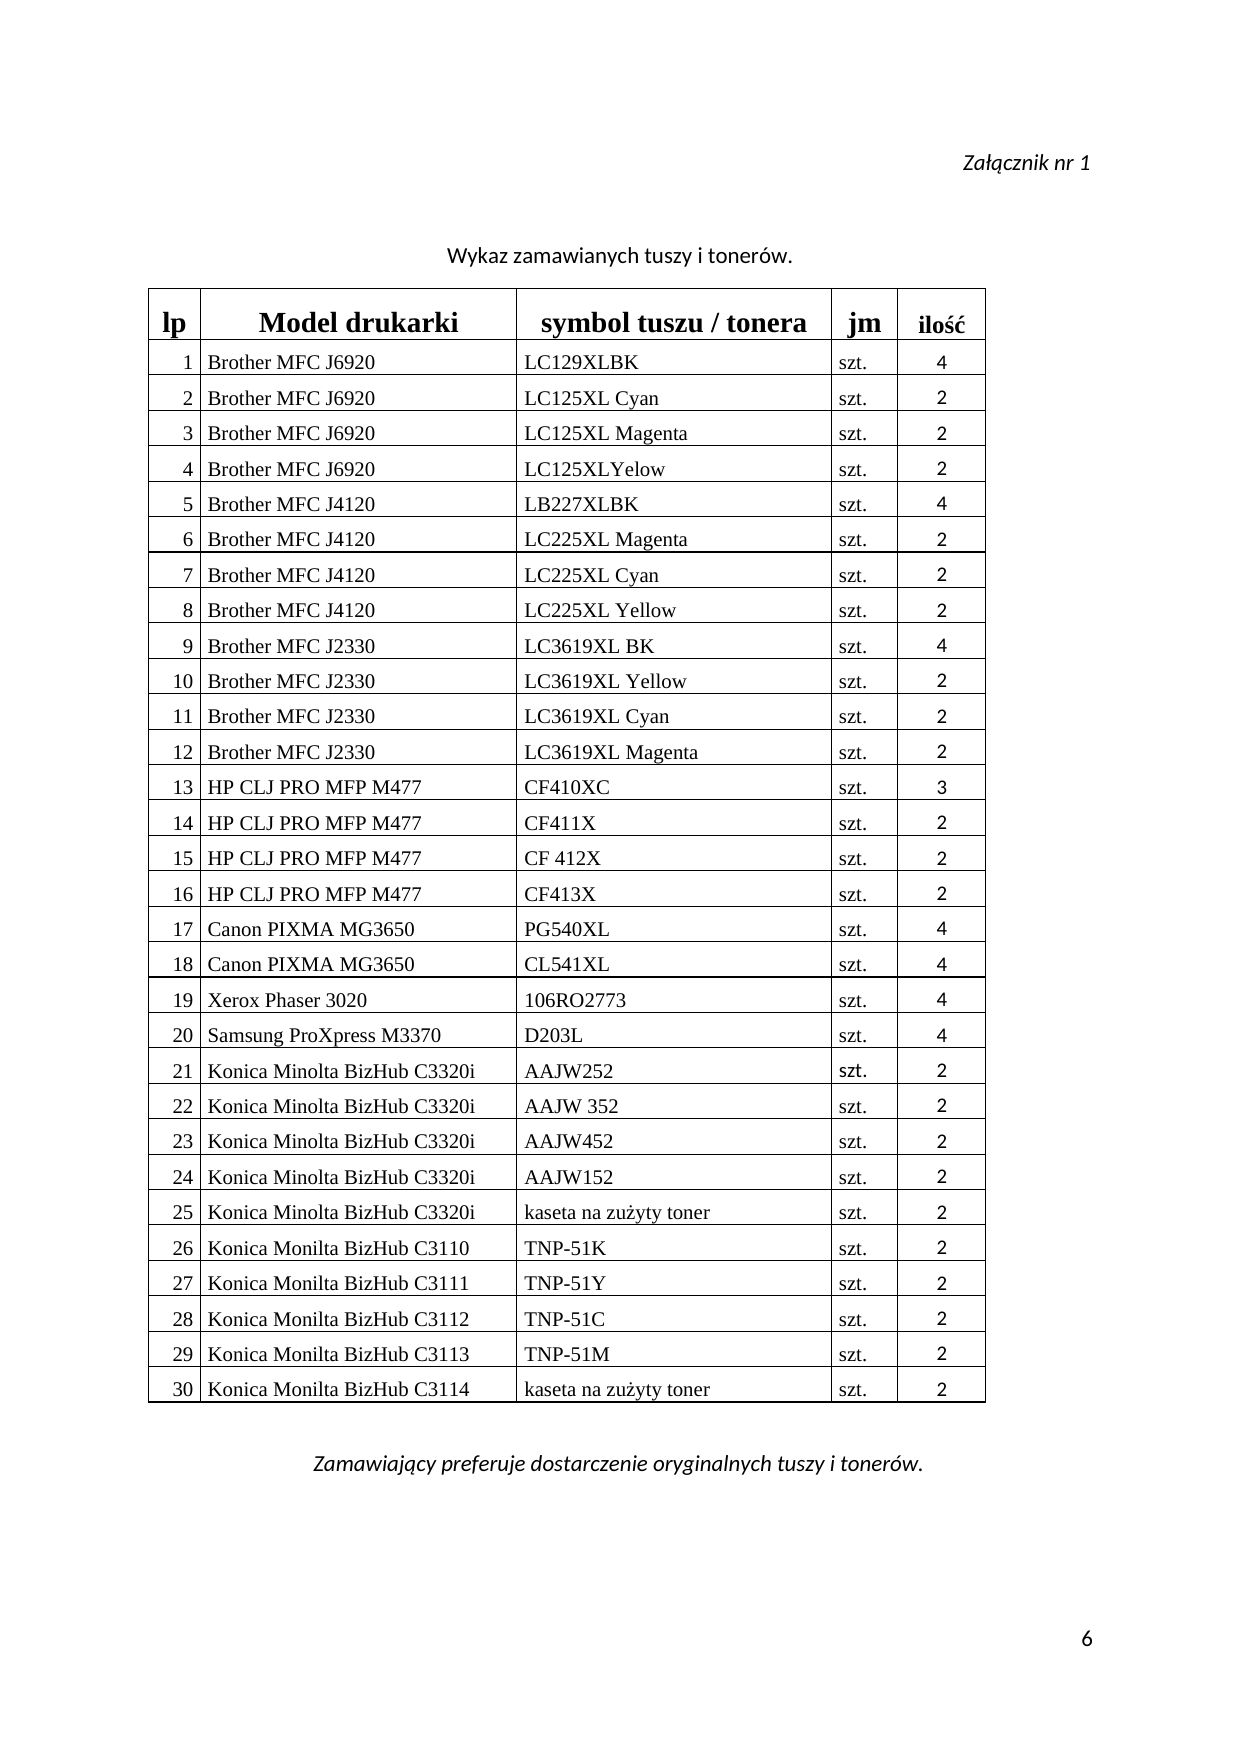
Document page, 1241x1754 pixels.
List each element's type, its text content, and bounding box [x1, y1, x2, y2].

table_cell szt. [832, 730, 897, 764]
table_cell 4 [898, 1013, 985, 1047]
table_cell 4 [898, 340, 985, 374]
table_cell 1 [149, 340, 200, 374]
table_cell LC125XL Cyan [517, 375, 831, 410]
table_cell Konica Monilta BizHub C3114 [201, 1367, 516, 1401]
table_header symbol tuszu / tonera [517, 289, 831, 339]
table_cell 2 [898, 659, 985, 693]
table_cell 2 [898, 1190, 985, 1224]
table_cell AAJW252 [517, 1048, 831, 1083]
table_cell AAJW452 [517, 1119, 831, 1153]
text Wykaz zamawianych tuszy i tonerów. [148, 241, 1093, 269]
table_cell Konica Monilta BizHub C3113 [201, 1332, 516, 1366]
table_cell LC225XL Yellow [517, 588, 831, 622]
table_cell TNP-51M [517, 1332, 831, 1366]
table_cell Konica Minolta BizHub C3320i [201, 1119, 516, 1153]
table_cell Brother MFC J4120 [201, 482, 516, 516]
table_cell 2 [898, 871, 985, 906]
table_cell Brother MFC J6920 [201, 340, 516, 374]
table_cell szt. [832, 623, 897, 658]
table_cell LC3619XL BK [517, 623, 831, 658]
table_cell Konica Monilta BizHub C3111 [201, 1261, 516, 1295]
table_cell 20 [149, 1013, 200, 1047]
table_cell 5 [149, 482, 200, 516]
table_cell Brother MFC J4120 [201, 588, 516, 622]
table_cell LC3619XL Yellow [517, 659, 831, 693]
table_cell szt. [832, 942, 897, 976]
table_cell 21 [149, 1048, 200, 1083]
table_cell PG540XL [517, 907, 831, 941]
table_cell LB227XLBK [517, 482, 831, 516]
table_cell 4 [898, 482, 985, 516]
table_cell Samsung ProXpress M3370 [201, 1013, 516, 1047]
table_cell szt. [832, 1190, 897, 1224]
table_cell Brother MFC J4120 [201, 517, 516, 551]
table_cell szt. [832, 1332, 897, 1366]
table_cell 2 [898, 836, 985, 870]
table_cell Brother MFC J6920 [201, 375, 516, 410]
table_cell 2 [898, 1261, 985, 1295]
table_cell szt. [832, 375, 897, 410]
table_cell 2 [898, 1084, 985, 1118]
table_cell LC225XL Magenta [517, 517, 831, 551]
table_cell 2 [898, 800, 985, 835]
text Załącznik nr 1 [148, 148, 1093, 176]
table_cell HP CLJ PRO MFP M477 [201, 765, 516, 799]
table_cell 27 [149, 1261, 200, 1295]
table_cell szt. [832, 446, 897, 481]
table_cell 2 [898, 411, 985, 445]
table_cell 4 [149, 446, 200, 481]
table_cell kaseta na zużyty toner [517, 1190, 831, 1224]
table_cell 6 [149, 517, 200, 551]
table_cell 9 [149, 623, 200, 658]
table_cell 2 [898, 1119, 985, 1153]
table_cell CL541XL [517, 942, 831, 976]
table_cell TNP-51C [517, 1296, 831, 1331]
table_cell 28 [149, 1296, 200, 1331]
table_cell LC3619XL Magenta [517, 730, 831, 764]
table_cell szt. [832, 588, 897, 622]
table_cell HP CLJ PRO MFP M477 [201, 800, 516, 835]
table_cell CF411X [517, 800, 831, 835]
table_cell szt. [832, 907, 897, 941]
table_cell 4 [898, 942, 985, 976]
table_cell 2 [898, 1332, 985, 1366]
table_header jm [832, 289, 897, 339]
table_cell HP CLJ PRO MFP M477 [201, 836, 516, 870]
table_header ilość [898, 289, 985, 339]
table_cell 2 [898, 1155, 985, 1189]
table_cell 10 [149, 659, 200, 693]
table_cell szt. [832, 1013, 897, 1047]
table_cell 2 [898, 588, 985, 622]
table_header Model drukarki [201, 289, 516, 339]
table_cell LC129XLBK [517, 340, 831, 374]
table_cell 18 [149, 942, 200, 976]
table_cell 2 [898, 446, 985, 481]
text Zamawiający preferuje dostarczenie oryginalnych tuszy i tonerów. [148, 1449, 1093, 1477]
table_cell 3 [149, 411, 200, 445]
table_cell 25 [149, 1190, 200, 1224]
table_cell szt. [832, 482, 897, 516]
table_cell CF410XC [517, 765, 831, 799]
table_cell Brother MFC J2330 [201, 659, 516, 693]
table_cell 13 [149, 765, 200, 799]
table_cell 2 [898, 1296, 985, 1331]
table_cell 2 [898, 1367, 985, 1401]
table_cell 23 [149, 1119, 200, 1153]
table_cell 8 [149, 588, 200, 622]
table_cell Canon PIXMA MG3650 [201, 942, 516, 976]
table_cell Konica Monilta BizHub C3112 [201, 1296, 516, 1331]
table_cell CF413X [517, 871, 831, 906]
table_cell 2 [898, 1225, 985, 1260]
table_cell D203L [517, 1013, 831, 1047]
table_cell 30 [149, 1367, 200, 1401]
table_cell szt. [832, 1225, 897, 1260]
table_cell szt. [832, 765, 897, 799]
table_cell 2 [898, 1048, 985, 1083]
table_cell Konica Minolta BizHub C3320i [201, 1190, 516, 1224]
table_cell 4 [898, 623, 985, 658]
table_cell 4 [898, 907, 985, 941]
table_cell szt. [832, 517, 897, 551]
table_cell 22 [149, 1084, 200, 1118]
table_cell szt. [832, 800, 897, 835]
table_cell 4 [898, 978, 985, 1012]
table_cell 2 [898, 517, 985, 551]
table_cell 11 [149, 694, 200, 728]
table_cell Brother MFC J2330 [201, 730, 516, 764]
table_cell 14 [149, 800, 200, 835]
table_cell AAJW 352 [517, 1084, 831, 1118]
table_header lp [149, 289, 200, 339]
table_cell 12 [149, 730, 200, 764]
table_cell 106RO2773 [517, 978, 831, 1012]
table_cell LC125XLYelow [517, 446, 831, 481]
table_cell szt. [832, 1048, 897, 1083]
table_cell szt. [832, 340, 897, 374]
table_cell HP CLJ PRO MFP M477 [201, 871, 516, 906]
table_cell Brother MFC J6920 [201, 446, 516, 481]
table_cell TNP-51Y [517, 1261, 831, 1295]
table_cell szt. [832, 1119, 897, 1153]
table_cell Brother MFC J2330 [201, 623, 516, 658]
table_cell szt. [832, 1367, 897, 1401]
table_cell TNP-51K [517, 1225, 831, 1260]
table_cell 3 [898, 765, 985, 799]
table_cell 2 [898, 553, 985, 587]
table_cell szt. [832, 411, 897, 445]
table_cell 2 [149, 375, 200, 410]
table_cell szt. [832, 659, 897, 693]
table_cell 17 [149, 907, 200, 941]
table_cell Brother MFC J6920 [201, 411, 516, 445]
table_cell Xerox Phaser 3020 [201, 978, 516, 1012]
table_cell 2 [898, 375, 985, 410]
table_cell 2 [898, 730, 985, 764]
table_cell 2 [898, 694, 985, 728]
table_cell 29 [149, 1332, 200, 1366]
table_cell szt. [832, 1155, 897, 1189]
table_cell LC125XL Magenta [517, 411, 831, 445]
table_cell Konica Minolta BizHub C3320i [201, 1155, 516, 1189]
table_cell Konica Minolta BizHub C3320i [201, 1048, 516, 1083]
table_cell Brother MFC J2330 [201, 694, 516, 728]
table_cell szt. [832, 694, 897, 728]
table_cell szt. [832, 1261, 897, 1295]
table_cell 26 [149, 1225, 200, 1260]
table_cell Canon PIXMA MG3650 [201, 907, 516, 941]
table_cell szt. [832, 1296, 897, 1331]
table_cell AAJW152 [517, 1155, 831, 1189]
table_cell 24 [149, 1155, 200, 1189]
table_cell LC225XL Cyan [517, 553, 831, 587]
table_cell Konica Minolta BizHub C3320i [201, 1084, 516, 1118]
table_cell CF 412X [517, 836, 831, 870]
table_cell Brother MFC J4120 [201, 553, 516, 587]
table_cell szt. [832, 871, 897, 906]
table_cell 19 [149, 978, 200, 1012]
table_cell 16 [149, 871, 200, 906]
table_cell 7 [149, 553, 200, 587]
table_cell kaseta na zużyty toner [517, 1367, 831, 1401]
table_cell szt. [832, 1084, 897, 1118]
table_cell szt. [832, 553, 897, 587]
table_cell Konica Monilta BizHub C3110 [201, 1225, 516, 1260]
table_cell szt. [832, 836, 897, 870]
table_cell 15 [149, 836, 200, 870]
table_cell LC3619XL Cyan [517, 694, 831, 728]
table_cell szt. [832, 978, 897, 1012]
